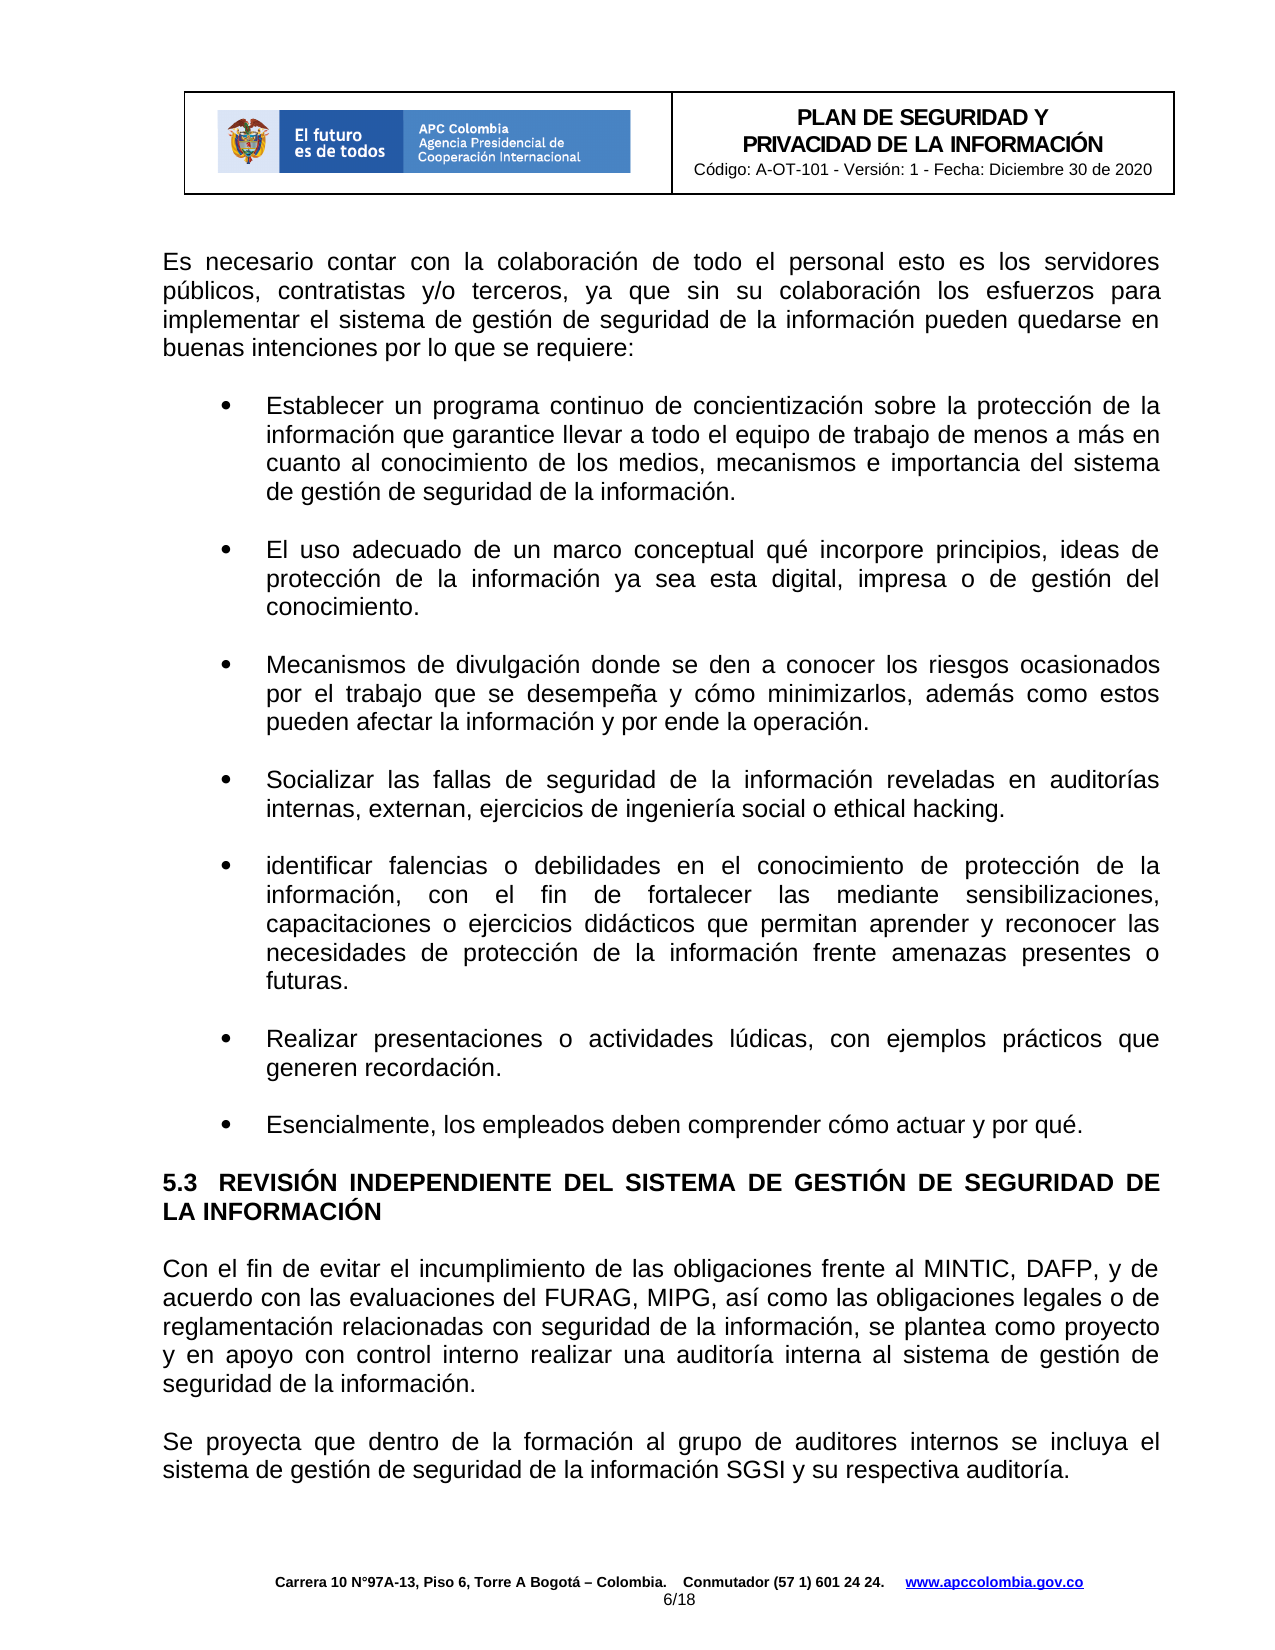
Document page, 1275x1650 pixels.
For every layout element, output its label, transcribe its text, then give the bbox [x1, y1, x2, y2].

text Con el fin de evitar el incumplimiento de las obligaciones frente al MINTIC, DAFP, y de acuerdo con las evaluaciones del FURAG, MIPG, así como las obligaciones legales o de reglamentación relacionadas con seguridad de la información, se plantea como proyecto y en apoyo con control interno realizar una auditoría interna al sistema de gestión de seguridad de la información. [162, 1254, 1162, 1398]
list Socializar las fallas de seguridad de la información reveladas en auditorías internas, externan, ejercicios de ingeniería social o ethical hacking. [222, 765, 1162, 822]
list Mecanismos de divulgación donde se den a conocer los riesgos ocasionados por el trabajo que se desempeña y cómo minimizarlos, además como estos pueden afectar la información y por ende la operación. [222, 650, 1162, 736]
list El uso adecuado de un marco conceptual qué incorpore principios, ideas de protección de la información ya sea esta digital, impresa o de gestión del conocimiento. [222, 535, 1162, 621]
list Establecer un programa continuo de concientización sobre la protección de la información que garantice llevar a todo el equipo de trabajo de menos a más en cuanto al conocimiento de los medios, mecanismos e importancia del sistema de gestión de seguridad de la información. [222, 391, 1162, 506]
list Realizar presentaciones o actividades lúdicas, con ejemplos prácticos que generen recordación. [222, 1024, 1162, 1081]
text Es necesario contar con la colaboración de todo el personal esto es los servidores públicos, contratistas y/o terceros, ya que sin su colaboración los esfuerzos para implementar el sistema de gestión de seguridad de la información pueden quedarse en buenas intenciones por lo que se requiere: [162, 247, 1162, 362]
list identificar falencias o debilidades en el conocimiento de protección de la información, con el fin de fortalecer las mediante sensibilizaciones, capacitaciones o ejercicios didácticos que permitan aprender y reconocer las necesidades de protección de la información frente amenazas presentes o futuras. [222, 851, 1162, 995]
list Esencialmente, los empleados deben comprender cómo actuar y por qué. [222, 1110, 1162, 1139]
picture [217, 110, 631, 173]
text Se proyecta que dentro de la formación al grupo de auditores internos se incluya el sistema de gestión de seguridad de la información SGSI y su respectiva auditoría. [162, 1427, 1162, 1484]
subtitle REVISIÓN INDEPENDIENTE DEL SISTEMA DE GESTIÓN DE SEGURIDAD DE LA INFORMACIÓN [162, 1168, 1162, 1225]
